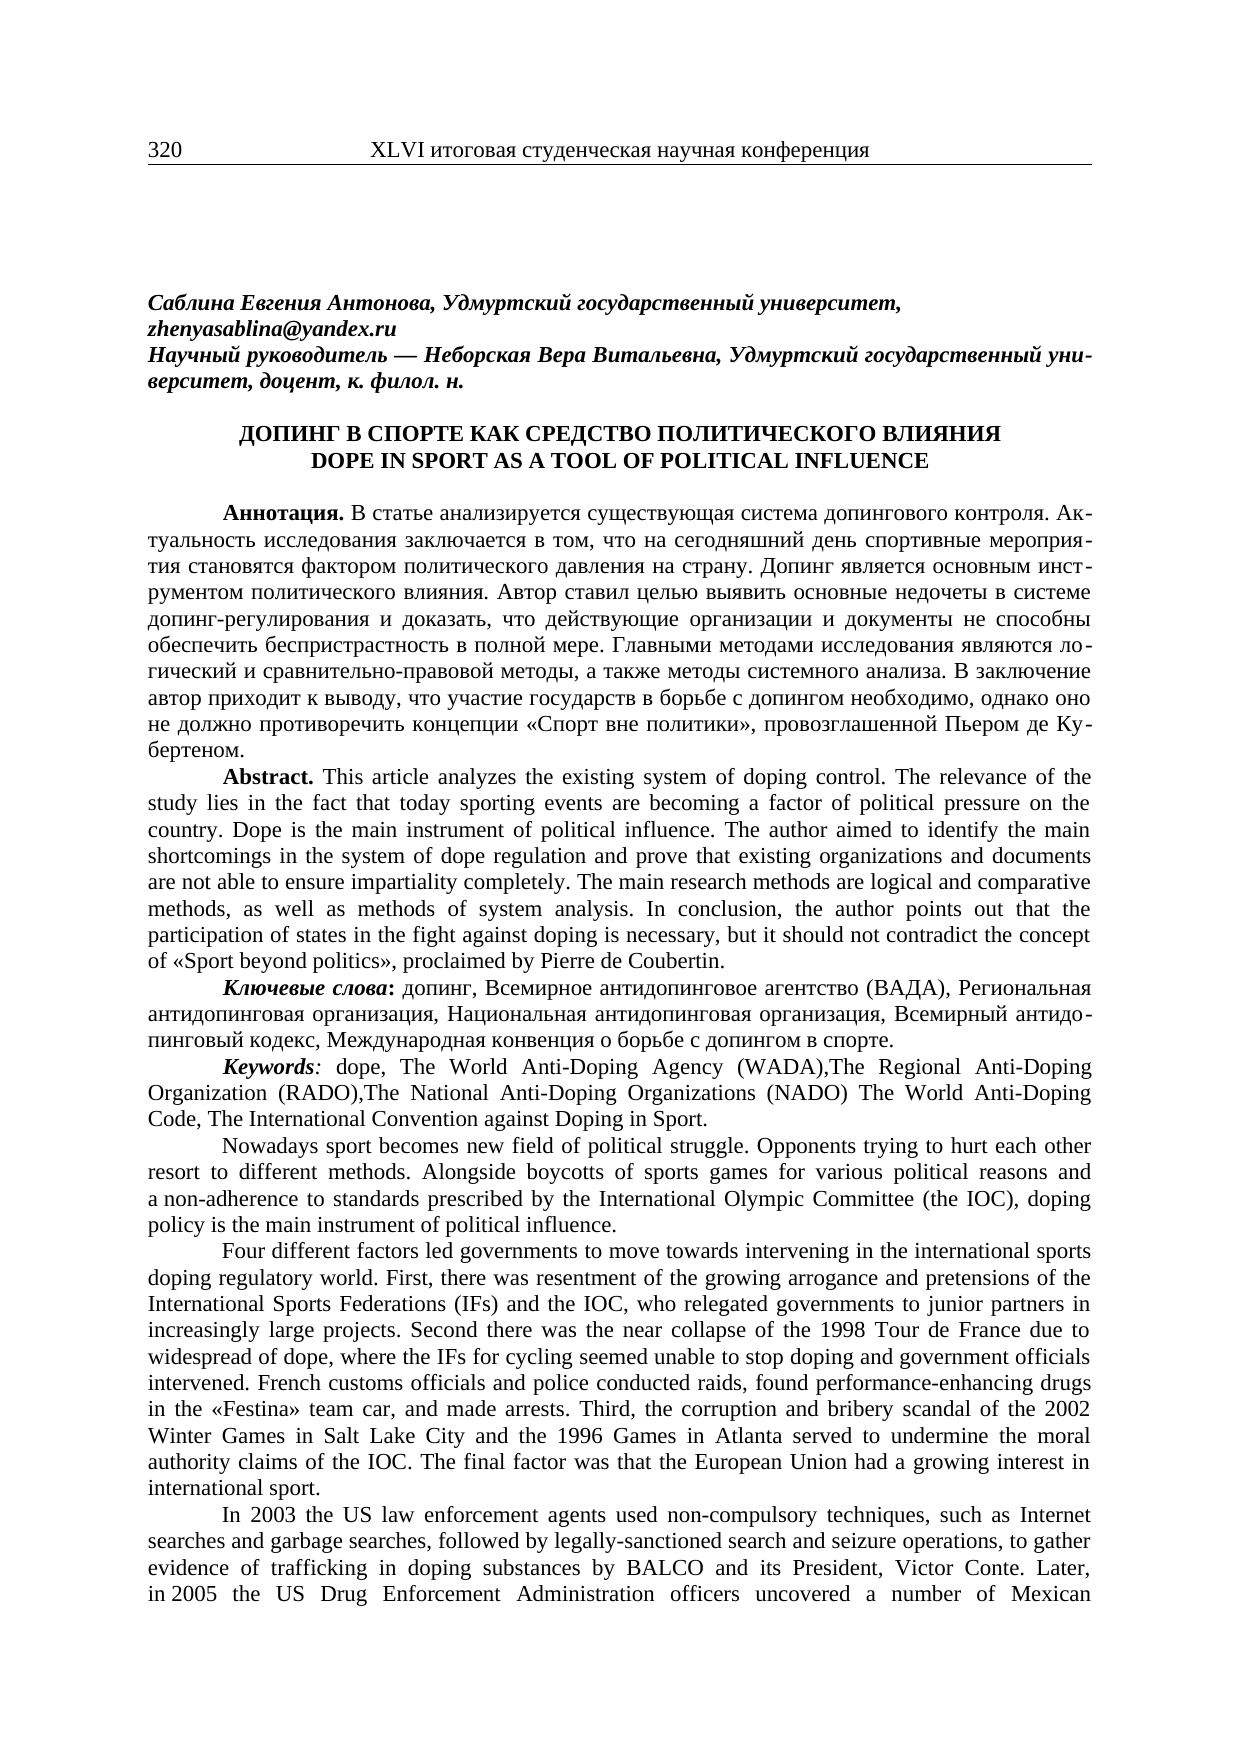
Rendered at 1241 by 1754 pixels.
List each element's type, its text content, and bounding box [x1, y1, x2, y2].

text Keywords: dope, The World Anti-Doping Agency (WADA),The Regional Anti-Doping Organization (RADO),The National Anti-Doping Organizations (NADO) The World Anti-Doping Code, The International Convention against Doping in Sport. [148, 1053, 1092, 1132]
text ДОПИНГ В СПОРТЕ КАК СРЕДСТВО ПОЛИТИЧЕСКОГО ВЛИЯНИЯ [148, 420, 1092, 447]
text Научный руководитель — Неборская Вера Витальевна, Удмуртский государственный университет, доцент, к. филол. н. [148, 341, 1092, 394]
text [148, 1501, 1092, 1606]
text Аннотация. В статье анализируется существующая система допингового контроля. Актуальность исследования заключается в том, что на сегодняшний день спортивные мероприятия становятся фактором политического давления на страну. Допинг является основным инструментом политического влияния. Автор ставил целью выявить основные недочеты в системе допинг-регулирования и доказать, что действующие организации и документы не способны обеспечить беспристрастность в полной мере. Главными методами исследования являются логический и сравнительно-правовой методы, а также методы системного анализа. В заключение автор приходит к выводу, что участие государств в борьбе с допингом необходимо, однако оно не должно противоречить концепции «Спорт вне политики», провозглашенной Пьером де Кубертеном. [148, 499, 1092, 763]
text DOPE IN SPORT AS A TOOL OF POLITICAL INFLUENCE [148, 447, 1092, 473]
text Nowadays sport becomes new field of political struggle. Opponents trying to hurt each other resort to different methods. Alongside boycotts of sports games for various political reasons and a non-adherence to standards prescribed by the International Olympic Committee (the IOC), doping policy is the main instrument of political influence. [148, 1132, 1092, 1237]
text Abstract. This article analyzes the existing system of doping control. The relevance of the study lies in the fact that today sporting events are becoming a factor of political pressure on the country. Dope is the main instrument of political influence. The author aimed to identify the main shortcomings in the system of dope regulation and prove that existing organizations and documents are not able to ensure impartiality completely. The main research methods are logical and comparative methods, as well as methods of system analysis. In conclusion, the author points out that the participation of states in the fight against doping is necessary, but it should not contradict the concept of «Sport beyond politics», proclaimed by Pierre de Coubertin. [148, 763, 1092, 974]
text Саблина Евгения Антонова, Удмуртский государственный университет, zhenyasablina@yandex.ru [148, 288, 1092, 341]
text Four different factors led governments to move towards intervening in the international sports doping regulatory world. First, there was resentment of the growing arrogance and pretensions of the International Sports Federations (IFs) and the IOC, who relegated governments to junior partners in increasingly large projects. Second there was the near collapse of the 1998 Tour de France due to widespread of dope, where the IFs for cycling seemed unable to stop doping and government officials intervened. French customs officials and police conducted raids, found performance-enhancing drugs in the «Festina» team car, and made arrests. Third, the corruption and bribery scandal of the 2002 Winter Games in Salt Lake City and the 1996 Games in Atlanta served to undermine the moral authority claims of the IOC. The final factor was that the European Union had a growing interest in international sport. [148, 1237, 1092, 1501]
text Ключевые слова: допинг, Всемирное антидопинговое агентство (ВАДА), Региональная антидопинговая организация, Национальная антидопинговая организация, Всемирный антидопинговый кодекс, Международная конвенция о борьбе с допингом в спорте. [148, 974, 1092, 1053]
